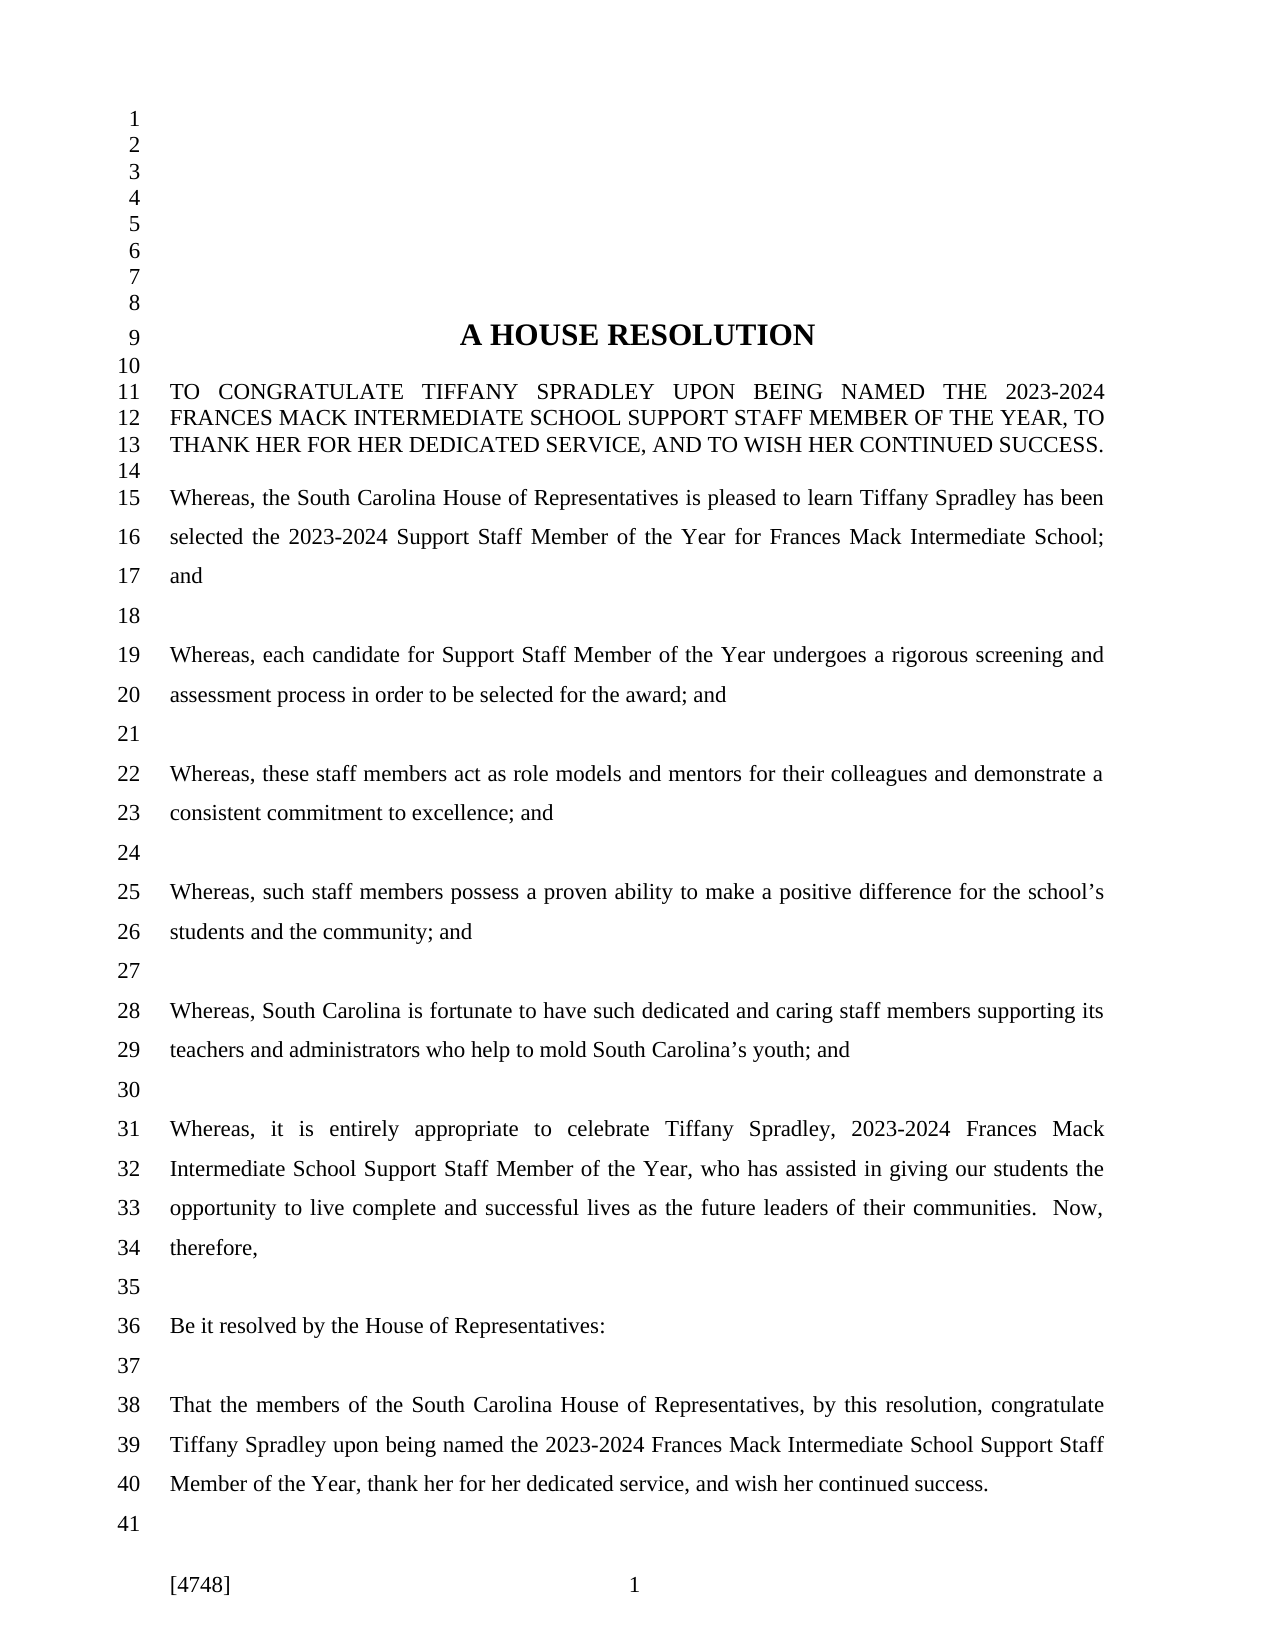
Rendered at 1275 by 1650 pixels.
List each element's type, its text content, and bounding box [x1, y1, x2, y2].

text Whereas, it is entirely appropriate to celebrate Tiffany Spradley, 2023-2024 Frances Mack Intermediate School Support Staff Member of the Year, who has assisted in giving our students the opportunity to live complete and successful lives as the future leaders of their communities. Now, therefore, [169, 1115, 1106, 1260]
text Whereas, South Carolina is fortunate to have such dedicated and caring staff members supporting its teachers and administrators who help to mold South Carolina’s youth; and [169, 997, 1106, 1063]
text Whereas, the South Carolina House of Representatives is pleased to learn Tiffany Spradley has been selected the 2023-2024 Support Staff Member of the Year for Frances Mack Intermediate School; and [169, 483, 1106, 589]
text Be it resolved by the : [169, 1313, 1106, 1339]
text A RESOLUTION [169, 316, 1106, 352]
text Whereas, these staff members act as role models and mentors for their colleagues and demonstrate a consistent commitment to excellence; and [169, 760, 1106, 826]
text Whereas, each candidate for Support Staff Member of the Year undergoes a rigorous screening and assessment process in order to be selected for the award; and [169, 641, 1106, 707]
text Whereas, such staff members possess a proven ability to make a positive difference for the school’s students and the community; and [169, 878, 1106, 944]
text That the members of the South Carolina House of Representatives, by this resolution, congratulate Tiffany Spradley upon being named the 2023-2024 Frances Mack Intermediate School Support Staff Member of the Year, thank her for her dedicated service, and wish her continued success. [169, 1392, 1106, 1497]
